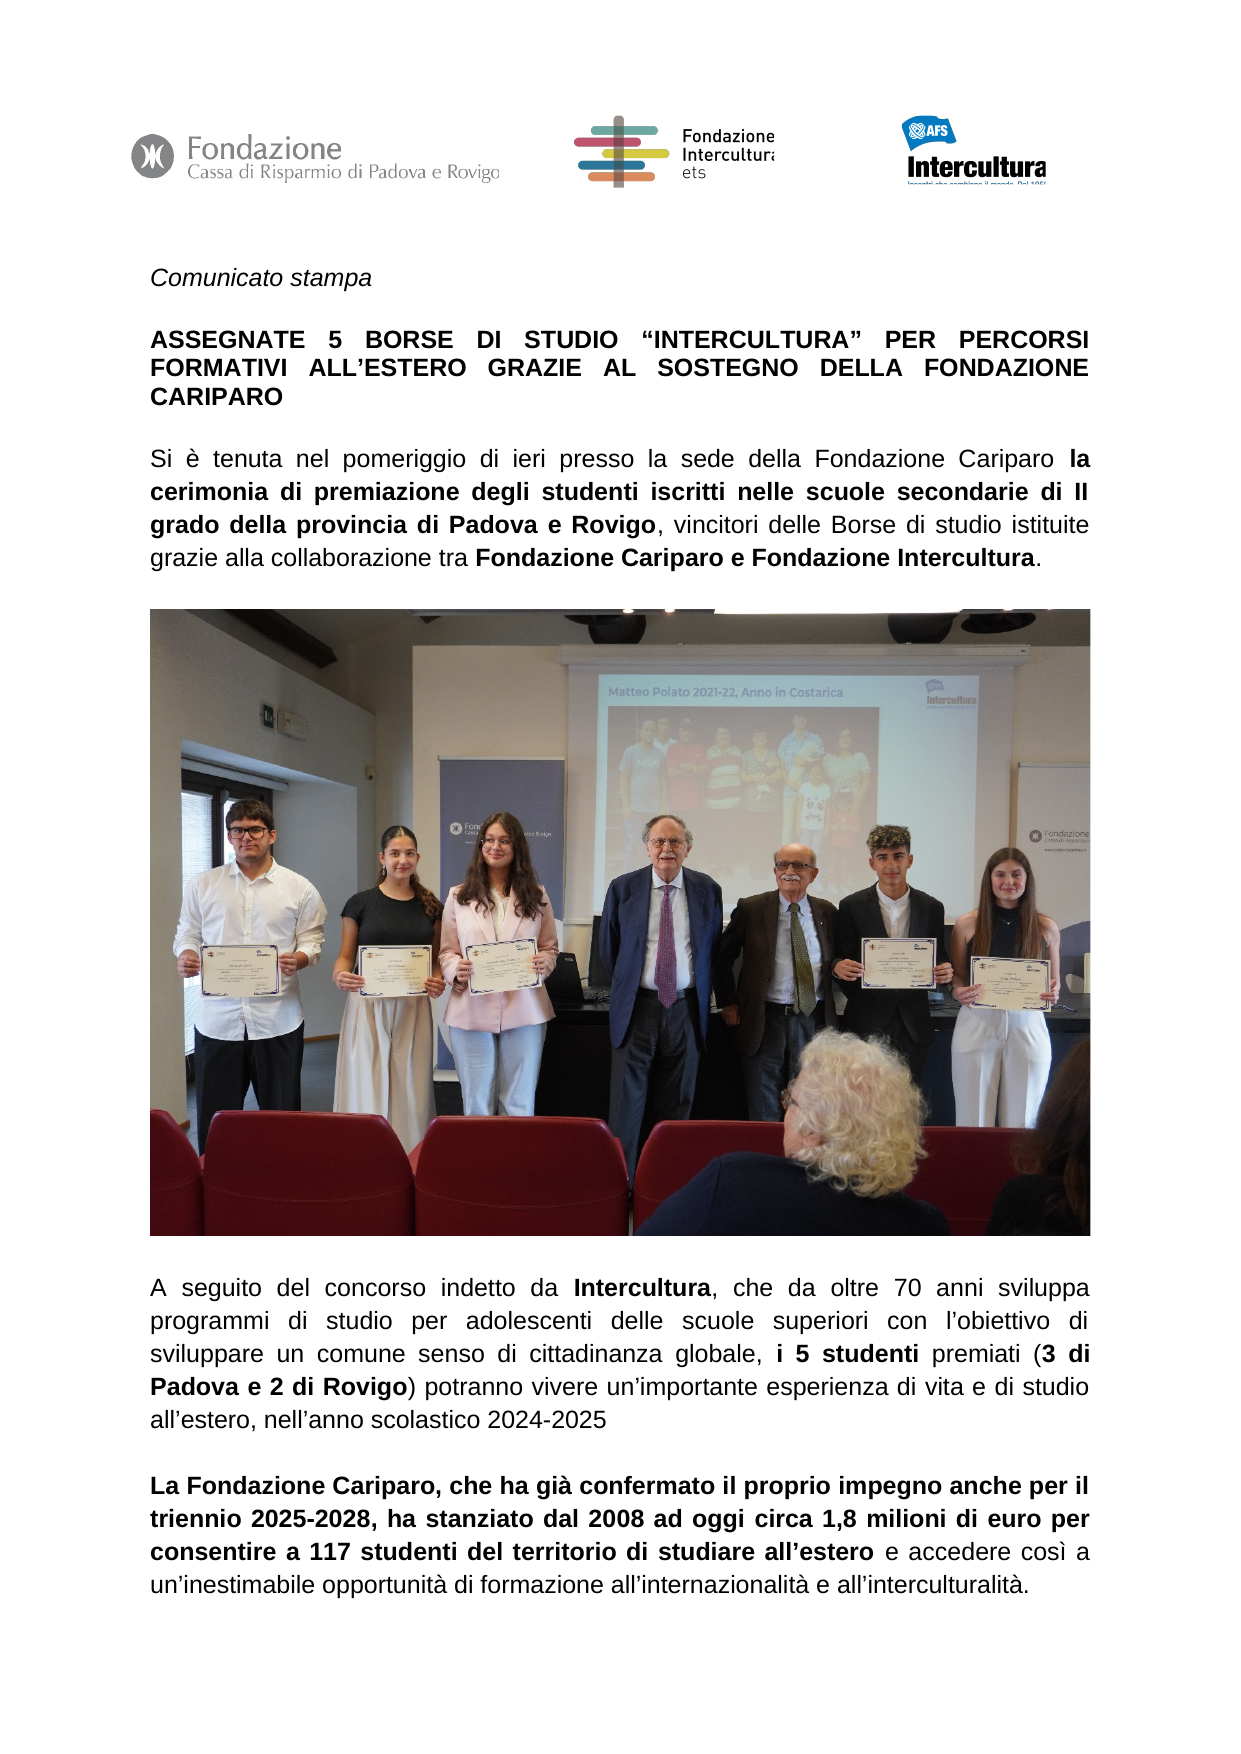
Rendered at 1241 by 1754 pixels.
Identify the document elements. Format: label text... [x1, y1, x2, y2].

text Comunicato stampa [150, 263, 1090, 292]
text A seguito del concorso indetto da Intercultura, che da oltre 70 anni sviluppa programmi di studio per adolescenti delle scuole superiori con l’obiettivo di sviluppare un comune senso di cittadinanza globale, i 5 studenti premiati (3 di Padova e 2 di Rovigo) potranno vivere un’importante esperienza di vita e di studio all’estero, nell’anno scolastico 2024-2025 [150, 1273, 1090, 1434]
picture [150, 609, 1091, 1236]
text Si è tenuta nel pomeriggio di ieri presso la sede della Fondazione Cariparo la cerimonia di premiazione degli studenti iscritti nelle scuole secondarie di II grado della provincia di Padova e Rovigo, vincitori delle Borse di studio istituite grazie alla collaborazione tra Fondazione Cariparo e Fondazione Intercultura. [150, 444, 1090, 572]
picture [901, 115, 1046, 185]
picture [131, 134, 499, 183]
text La Fondazione Cariparo, che ha già confermato il proprio impegno anche per il triennio 2025-2028, ha stanziato dal 2008 ad oggi circa 1,8 milioni di euro per consentire a 117 studenti del territorio di studiare all’estero e accedere così a un’inestimabile opportunità di formazione all’internazionalità e all’interculturalità. [150, 1500, 1090, 1599]
picture [574, 115, 775, 188]
text ASSEGNATE 5 BORSE DI STUDIO “INTERCULTURA” PER PERCORSI FORMATIVI ALL’ESTERO grazie al sostegno della Fondazione Cariparo [150, 325, 1090, 411]
